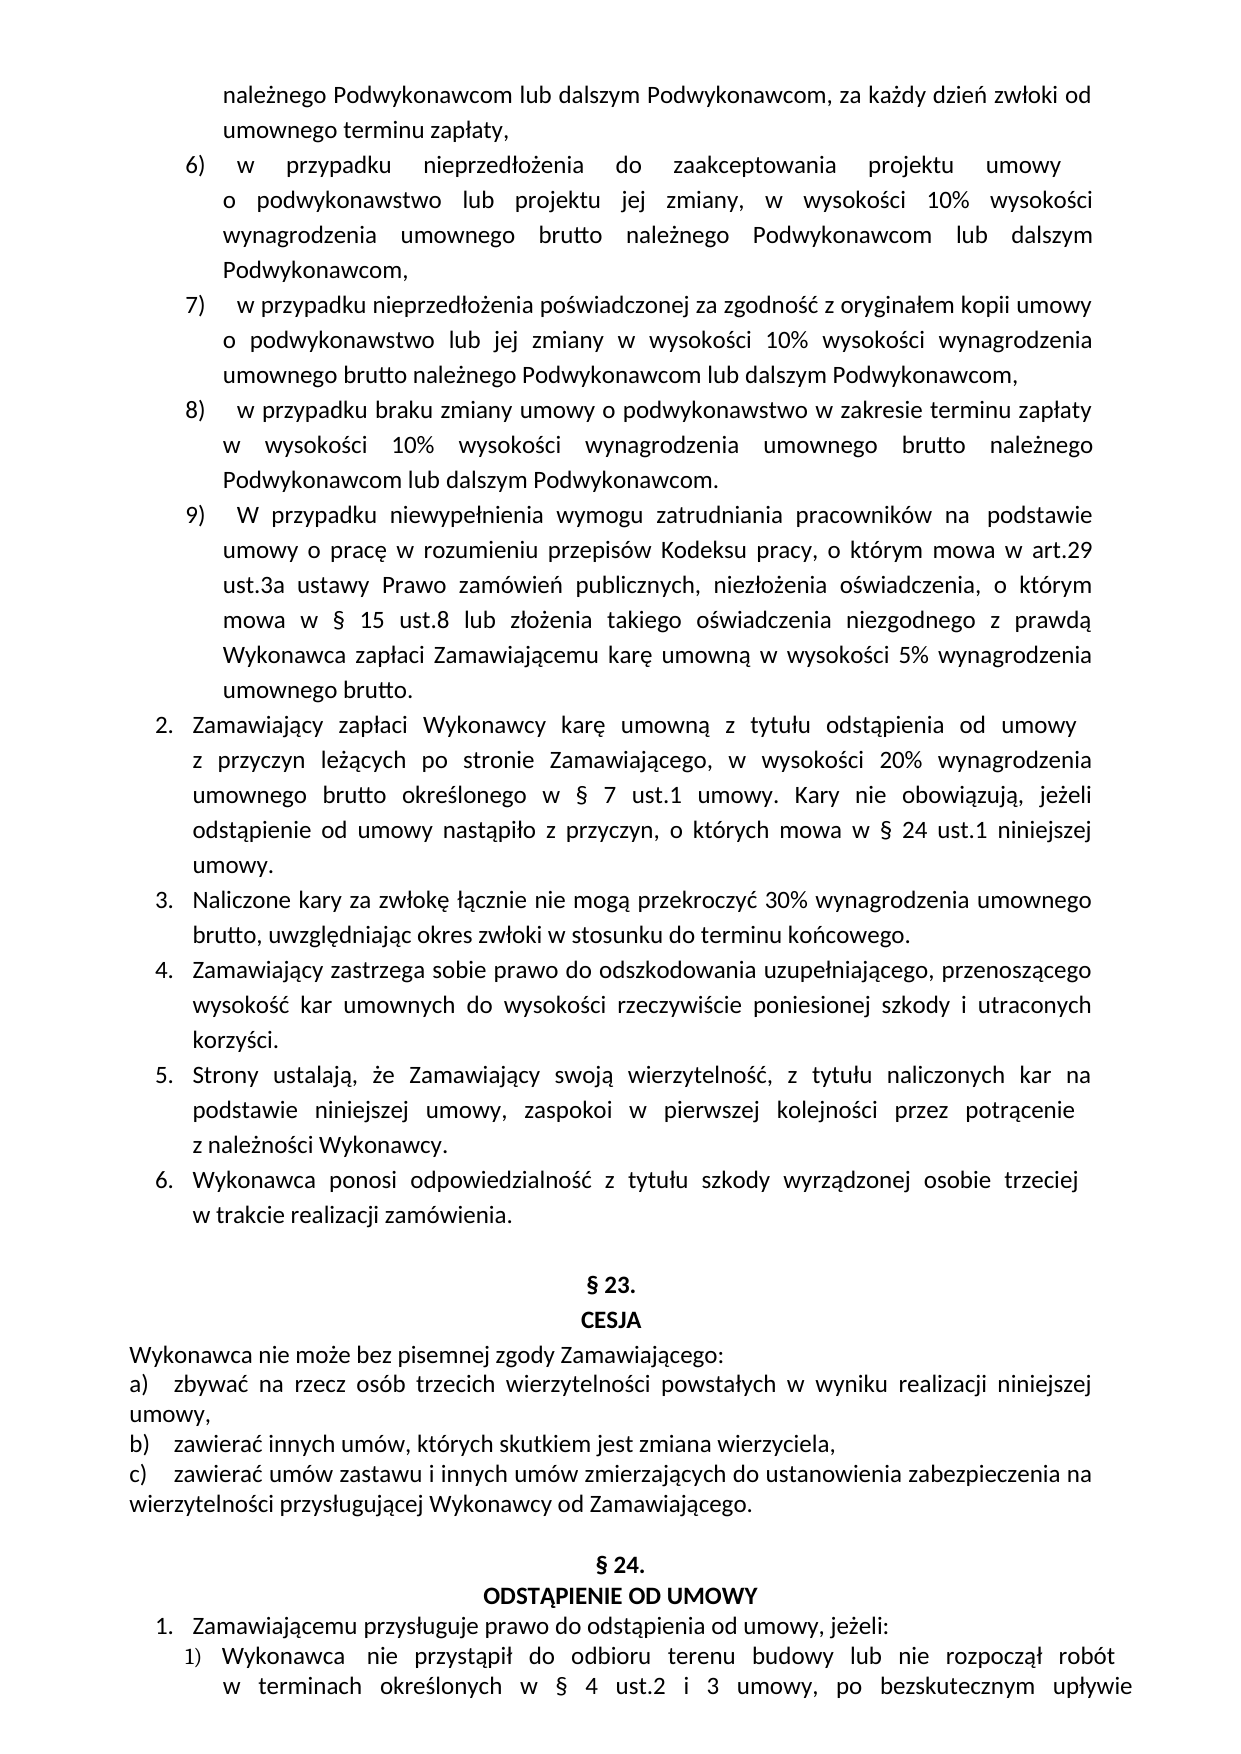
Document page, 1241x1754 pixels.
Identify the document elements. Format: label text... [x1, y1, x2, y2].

text CESJA [129, 1304, 1093, 1335]
text § 23. [129, 1269, 1093, 1300]
list Wykonawca ponosi odpowiedzialność z tytułu szkody wyrządzonej osobie trzeciej w trakcie realizacji zamówienia. [155, 1164, 1093, 1230]
list w przypadku braku zmiany umowy o podwykonawstwo w zakresie terminu zapłaty w wysokości 10% wysokości wynagrodzenia umownego brutto należnego Podwykonawcom lub dalszym Podwykonawcom. [185, 394, 1093, 495]
list W przypadku niewypełnienia wymogu zatrudniania pracowników na podstawie umowy o pracę w rozumieniu przepisów Kodeksu pracy, o którym mowa w art.29 ust.3a ustawy Prawo zamówień publicznych, niezłożenia oświadczenia, o którym mowa w § 15 ust.8 lub złożenia takiego oświadczenia niezgodnego z prawdą Wykonawca zapłaci Zamawiającemu karę umowną w wysokości 5% wynagrodzenia umownego brutto. [185, 499, 1093, 705]
list Naliczone kary za zwłokę łącznie nie mogą przekroczyć 30% wynagrodzenia umownego brutto, uwzględniając okres zwłoki w stosunku do terminu końcowego. [155, 884, 1093, 950]
list w przypadku nieprzedłożenia do zaakceptowania projektu umowy o podwykonawstwo lub projektu jej zmiany, w wysokości 10% wysokości wynagrodzenia umownego brutto należnego Podwykonawcom lub dalszym Podwykonawcom, [185, 149, 1093, 285]
text b) zawierać innych umów, których skutkiem jest zmiana wierzyciela, [129, 1429, 1093, 1459]
subtitle ODSTĄPIENIE OD UMOWY [226, 1580, 1014, 1611]
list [185, 1641, 1133, 1700]
list w przypadku nieprzedłożenia poświadczonej za zgodność z oryginałem kopii umowy o podwykonawstwo lub jej zmiany w wysokości 10% wysokości wynagrodzenia umownego brutto należnego Podwykonawcom lub dalszym Podwykonawcom, [185, 289, 1093, 390]
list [185, 79, 1093, 145]
text Wykonawca nie może bez pisemnej zgody Zamawiającego: [129, 1339, 1093, 1369]
list Zamawiającemu przysługuje prawo do odstąpienia od umowy, jeżeli: [155, 1611, 1136, 1641]
list Zamawiający zapłaci Wykonawcy karę umowną z tytułu odstąpienia od umowy z przyczyn leżących po stronie Zamawiającego, w wysokości 20% wynagrodzenia umownego brutto określonego w § 7 ust.1 umowy. Kary nie obowiązują, jeżeli odstąpienie od umowy nastąpiło z przyczyn, o których mowa w § 24 ust.1 niniejszej umowy. [155, 709, 1093, 880]
list Zamawiający zastrzega sobie prawo do odszkodowania uzupełniającego, przenoszącego wysokość kar umownych do wysokości rzeczywiście poniesionej szkody i utraconych korzyści. [155, 954, 1093, 1055]
list Strony ustalają, że Zamawiający swoją wierzytelność, z tytułu naliczonych kar na podstawie niniejszej umowy, zaspokoi w pierwszej kolejności przez potrącenie z należności Wykonawcy. [155, 1059, 1093, 1160]
text a) zbywać na rzecz osób trzecich wierzytelności powstałych w wyniku realizacji niniejszej umowy, [129, 1369, 1093, 1429]
text § 24. [226, 1549, 1015, 1580]
text c) zawierać umów zastawu i innych umów zmierzających do ustanowienia zabezpieczenia na wierzytelności przysługującej Wykonawcy od Zamawiającego. [129, 1459, 1093, 1519]
